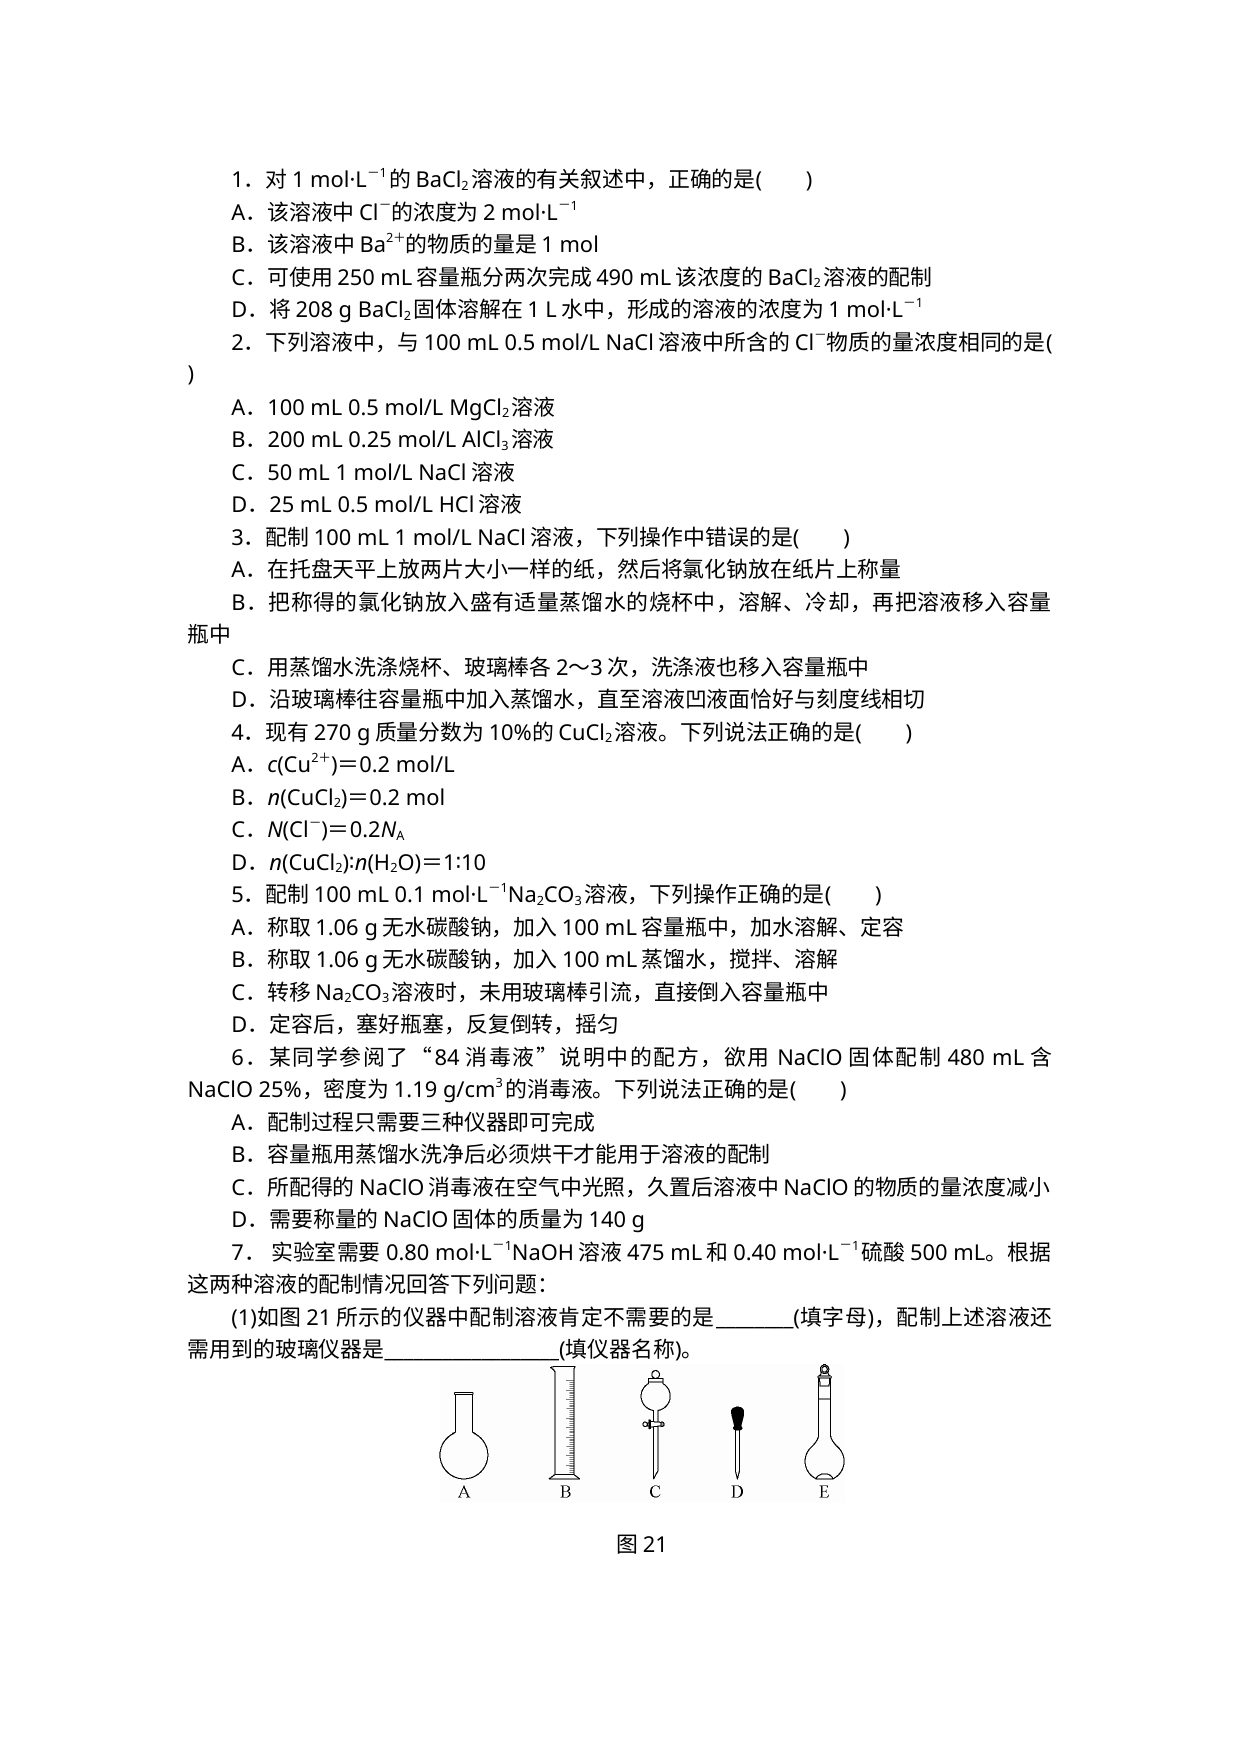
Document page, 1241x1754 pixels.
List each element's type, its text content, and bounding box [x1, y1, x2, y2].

text C．N(Cl－)＝0.2NA [187, 812, 1053, 844]
text A．称取1.06 g无水碳酸钠，加入100 mL容量瓶中，加水溶解、定容 [187, 909, 1053, 942]
text C．用蒸馏水洗涤烧杯、玻璃棒各2～3次，洗涤液也移入容量瓶中 [187, 649, 1053, 682]
text 7． 实验室需要0.80 mol·L－1NaOH溶液475 mL和0.40 mol·L－1硫酸500 mL。根据这两种溶液的配制情况回答下列问题： [187, 1234, 1053, 1299]
text A．该溶液中Cl－的浓度为2 mol·L－1 [187, 194, 1053, 227]
text D．定容后，塞好瓶塞，反复倒转，摇匀 [187, 1007, 1053, 1039]
text C．转移Na2CO3溶液时，未用玻璃棒引流，直接倒入容量瓶中 [187, 974, 1053, 1007]
text C．所配得的NaClO消毒液在空气中光照，久置后溶液中NaClO的物质的量浓度减小 [187, 1169, 1053, 1202]
text (1)如图2­1所示的仪器中配制溶液肯定不需要的是________(填字母)，配制上述溶液还需用到的玻璃仪器是__________________(填仪器名称)。 [187, 1299, 1053, 1364]
text 2．下列溶液中，与100 mL 0.5 mol/L NaCl溶液中所含的Cl－物质的量浓度相同的是( ) [187, 324, 1053, 389]
text 1．对1 mol·L－1的BaCl2溶液的有关叙述中，正确的是( ) [187, 162, 1053, 194]
text B．称取1.06 g无水碳酸钠，加入100 mL蒸馏水，搅拌、溶解 [187, 942, 1053, 974]
text A．配制过程只需要三种仪器即可完成 [187, 1104, 1053, 1137]
text A．在托盘天平上放两片大小一样的纸，然后将氯化钠放在纸片上称量 [187, 552, 1053, 584]
text 3．配制100 mL 1 mol/L NaCl溶液，下列操作中错误的是( ) [187, 519, 1053, 552]
text D．沿玻璃棒往容量瓶中加入蒸馏水，直至溶液凹液面恰好与刻度线相切 [187, 682, 1053, 714]
text B．该溶液中Ba2＋的物质的量是1 mol [187, 227, 1053, 259]
text B．容量瓶用蒸馏水洗净后必须烘干才能用于溶液的配制 [187, 1137, 1053, 1169]
text C．可使用250 mL容量瓶分两次完成490 mL该浓度的BaCl2溶液的配制 [187, 259, 1053, 292]
text A．c(Cu2＋)＝0.2 mol/L [187, 747, 1053, 779]
text 4．现有270 g质量分数为10%的CuCl2溶液。下列说法正确的是( ) [187, 714, 1053, 747]
text 5．配制100 mL 0.1 mol·L－1Na2CO3溶液，下列操作正确的是( ) [187, 877, 1053, 909]
text D．需要称量的NaClO固体的质量为140 g [187, 1202, 1053, 1234]
picture [439, 1364, 845, 1503]
text A．100 mL 0.5 mol/L MgCl2溶液 [187, 389, 1053, 422]
text B．n(CuCl2)＝0.2 mol [187, 779, 1053, 812]
text D．25 mL 0.5 mol/L HCl溶液 [187, 487, 1053, 519]
text D．将208 g BaCl2固体溶解在1 L水中，形成的溶液的浓度为1 mol·L－1 [187, 292, 1053, 324]
text B．200 mL 0.25 mol/L AlCl3溶液 [187, 422, 1053, 454]
text 6．某同学参阅了“84消毒液”说明中的配方，欲用NaClO固体配制480 mL含NaClO 25%，密度为1.19 g/cm3的消毒液。下列说法正确的是( ) [187, 1039, 1053, 1104]
text B．把称得的氯化钠放入盛有适量蒸馏水的烧杯中，溶解、冷却，再把溶液移入容量瓶中 [187, 584, 1053, 649]
text C．50 mL 1 mol/L NaCl溶液 [187, 454, 1053, 487]
text 图2­1 [187, 1527, 1053, 1559]
text D．n(CuCl2)∶n(H2O)＝1∶10 [187, 844, 1053, 877]
